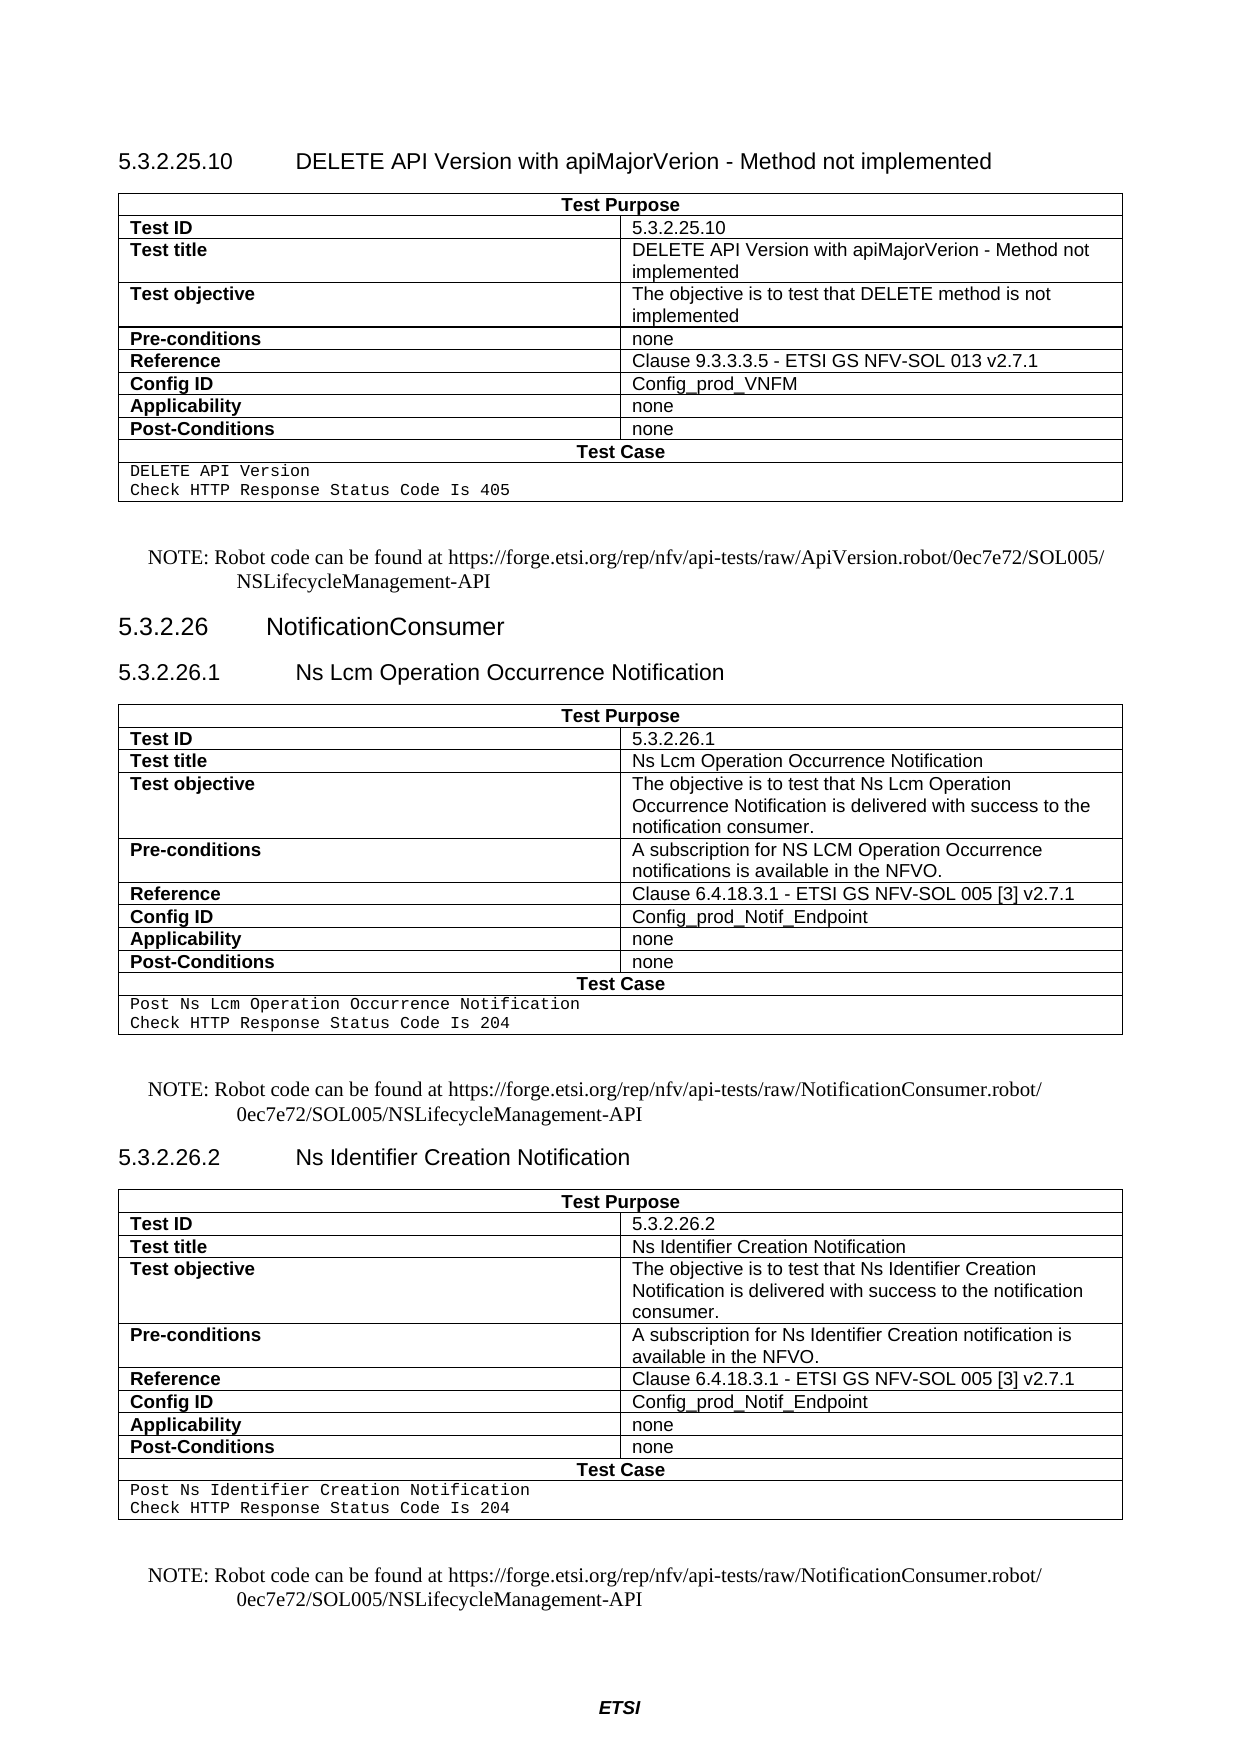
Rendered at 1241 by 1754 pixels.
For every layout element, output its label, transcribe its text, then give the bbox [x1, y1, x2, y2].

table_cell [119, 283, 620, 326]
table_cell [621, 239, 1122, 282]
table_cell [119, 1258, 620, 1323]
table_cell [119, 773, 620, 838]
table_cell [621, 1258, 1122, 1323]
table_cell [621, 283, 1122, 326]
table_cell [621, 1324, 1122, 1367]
subtitle 5.3.2.26.2 Ns Identifier Creation Notification [118, 1144, 1122, 1171]
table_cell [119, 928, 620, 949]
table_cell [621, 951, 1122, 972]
subtitle 5.3.2.26 NotificationConsumer [118, 611, 1122, 640]
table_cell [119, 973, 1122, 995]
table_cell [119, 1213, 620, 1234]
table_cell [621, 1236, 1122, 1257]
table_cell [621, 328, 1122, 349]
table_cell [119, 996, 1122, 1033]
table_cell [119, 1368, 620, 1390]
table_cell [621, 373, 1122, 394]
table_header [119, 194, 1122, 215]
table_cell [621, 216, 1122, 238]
subtitle 5.3.2.25.10 DELETE API Version with apiMajorVerion - Method not implemented [118, 148, 1122, 174]
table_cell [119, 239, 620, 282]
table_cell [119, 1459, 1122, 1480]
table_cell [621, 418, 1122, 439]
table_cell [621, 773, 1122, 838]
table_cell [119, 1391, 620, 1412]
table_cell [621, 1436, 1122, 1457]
text NOTE: Robot code can be found at https://forge.etsi.org/rep/nfv/api-tests/raw/NotificationConsumer.robot/0ec7e72/SOL005/NSLifecycleManagement-API [148, 1077, 1122, 1126]
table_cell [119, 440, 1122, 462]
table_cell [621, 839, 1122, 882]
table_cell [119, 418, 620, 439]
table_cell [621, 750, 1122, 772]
text NOTE: Robot code can be found at https://forge.etsi.org/rep/nfv/api-tests/raw/ApiVersion.robot/0ec7e72/SOL005/NSLifecycleManagement-API [148, 544, 1122, 593]
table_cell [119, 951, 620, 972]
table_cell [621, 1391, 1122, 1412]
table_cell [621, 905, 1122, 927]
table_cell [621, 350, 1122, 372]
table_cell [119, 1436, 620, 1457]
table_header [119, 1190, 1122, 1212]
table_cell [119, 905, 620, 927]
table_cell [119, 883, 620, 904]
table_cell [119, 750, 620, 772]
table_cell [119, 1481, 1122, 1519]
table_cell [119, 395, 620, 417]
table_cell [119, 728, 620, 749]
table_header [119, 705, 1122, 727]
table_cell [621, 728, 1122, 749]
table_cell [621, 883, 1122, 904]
subtitle 5.3.2.26.1 Ns Lcm Operation Occurrence Notification [118, 659, 1122, 685]
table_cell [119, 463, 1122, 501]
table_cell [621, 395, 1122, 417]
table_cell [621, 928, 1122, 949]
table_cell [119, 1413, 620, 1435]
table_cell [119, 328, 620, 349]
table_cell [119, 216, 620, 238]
text NOTE: Robot code can be found at https://forge.etsi.org/rep/nfv/api-tests/raw/NotificationConsumer.robot/0ec7e72/SOL005/NSLifecycleManagement-API [148, 1563, 1122, 1611]
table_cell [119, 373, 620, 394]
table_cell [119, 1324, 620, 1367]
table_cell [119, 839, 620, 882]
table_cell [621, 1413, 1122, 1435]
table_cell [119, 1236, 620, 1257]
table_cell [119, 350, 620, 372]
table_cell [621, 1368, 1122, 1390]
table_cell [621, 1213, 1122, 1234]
